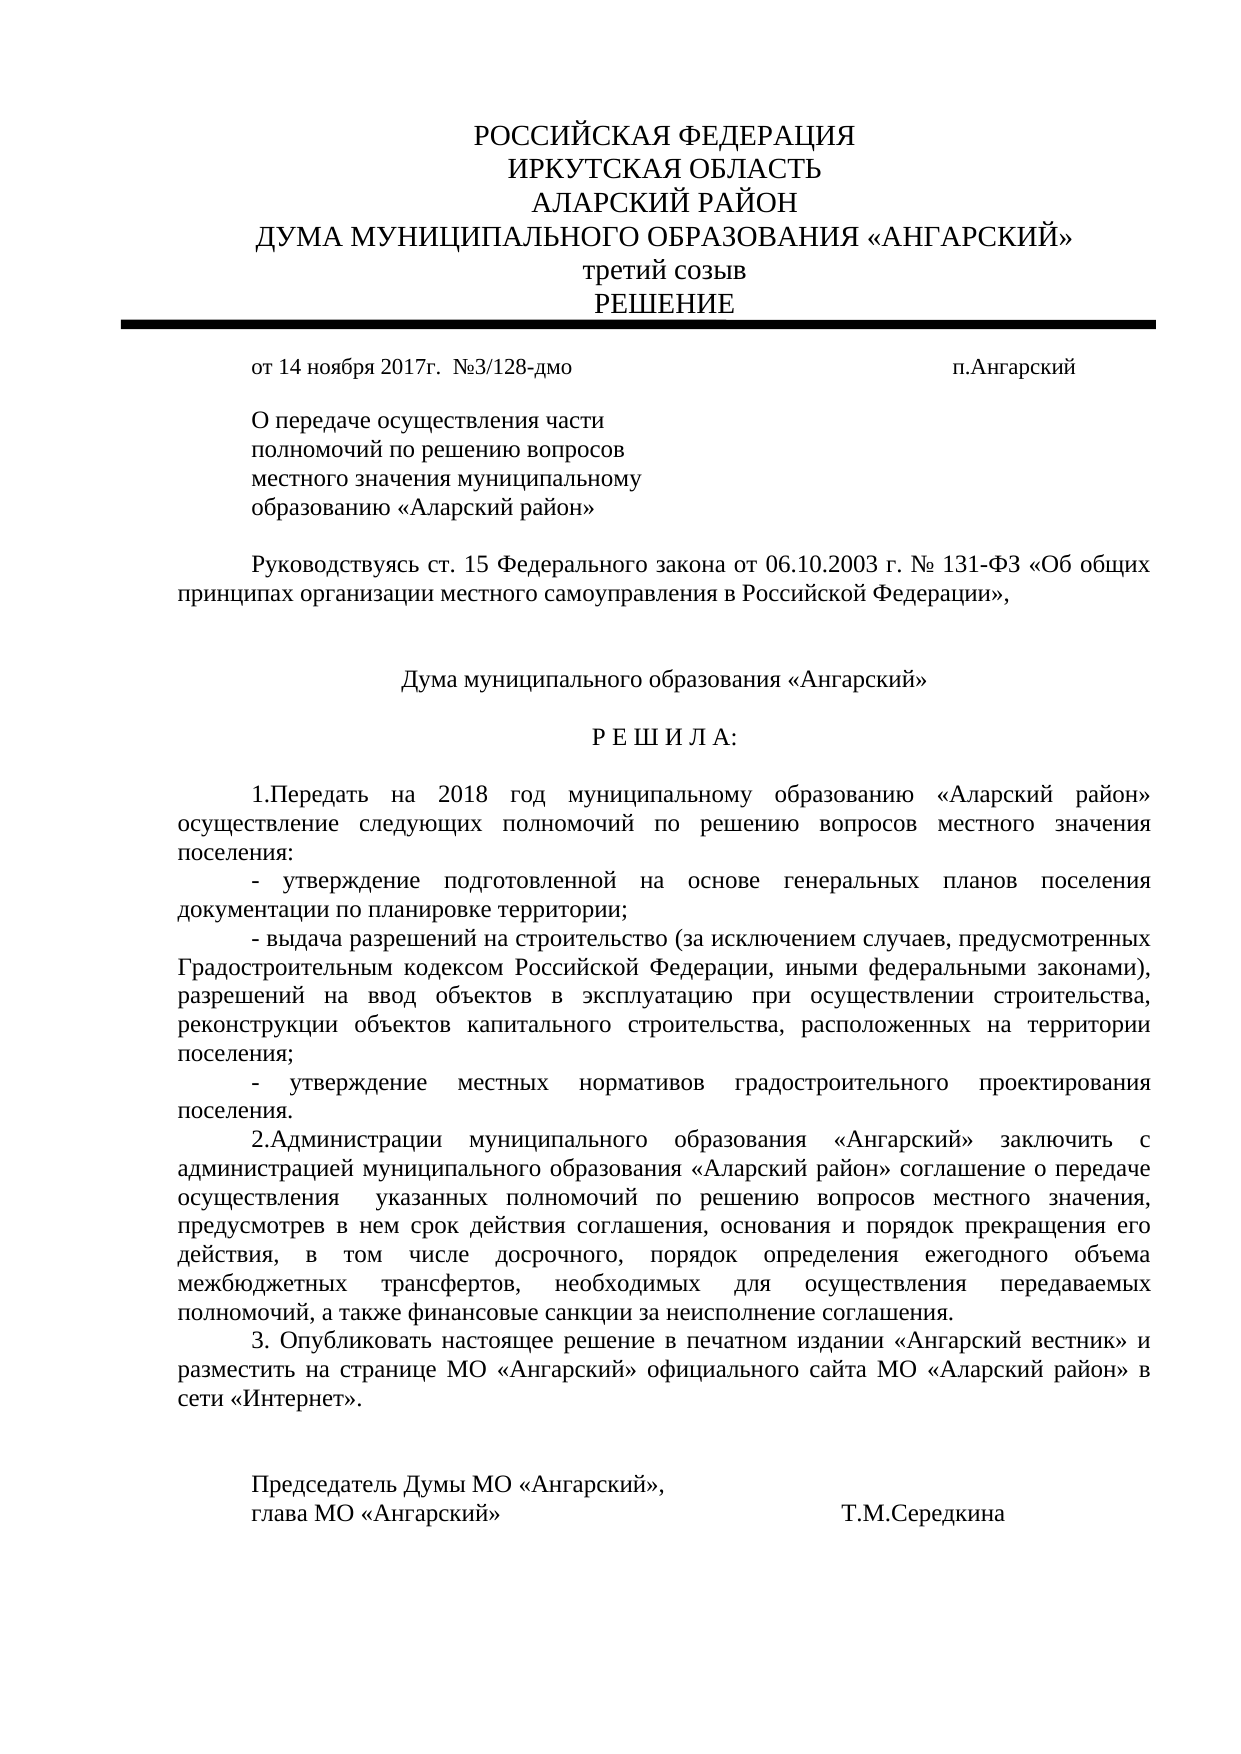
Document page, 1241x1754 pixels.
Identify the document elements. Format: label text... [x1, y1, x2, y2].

text РЕШЕНИЕ [177, 286, 1152, 319]
text ИРКУТСКАЯ ОБЛАСТЬ [177, 152, 1152, 185]
text полномочий по решению вопросов [177, 434, 1152, 463]
text 1.Передать на 2018 год муниципальному образованию «Аларский район» осуществление следующих полномочий по решению вопросов местного значения поселения: [177, 779, 1152, 866]
text местного значения муниципальному [177, 463, 1152, 492]
text 3. Опубликовать настоящее решение в печатном издании «Ангарский вестник» и разместить на странице МО «Ангарский» официального сайта МО «Аларский район» в сети «Интернет». [177, 1326, 1152, 1412]
text Руководствуясь ст. 15 Федерального закона от 06.10.2003 г. № 131-ФЗ «Об общих принципах организации местного самоуправления в Российской Федерации», [177, 549, 1152, 607]
text 2.Администрации муниципального образования «Ангарский» заключить с администрацией муниципального образования «Аларский район» соглашение о передаче осуществления указанных полномочий по решению вопросов местного значения, предусмотрев в нем срок действия соглашения, основания и порядок прекращения его действия, в том числе досрочного, порядок определения ежегодного объема межбюджетных трансфертов, необходимых для осуществления передаваемых полномочий, а также финансовые санкции за неисполнение соглашения. [177, 1124, 1152, 1326]
text О передаче осуществления части [177, 406, 1152, 434]
text АЛАРСКИЙ РАЙОН [177, 185, 1152, 219]
text третий созыв [177, 252, 1152, 286]
text РОССИЙСКАЯ ФЕДЕРАЦИЯ [177, 118, 1152, 152]
text от 14 ноября 2017г. №3/128-дмо п.Ангарский [177, 353, 1152, 379]
text Р Е Ш И Л А: [177, 722, 1152, 751]
text ДУМА МУНИЦИПАЛЬНОГО ОБРАЗОВАНИЯ «АНГАРСКИЙ» [177, 219, 1152, 252]
text - выдача разрешений на строительство (за исключением случаев, предусмотренных Градостроительным кодексом Российской Федерации, иными федеральными законами), разрешений на ввод объектов в эксплуатацию при осуществлении строительства, реконструкции объектов капитального строительства, расположенных на территории поселения; [177, 923, 1152, 1067]
text глава МО «Ангарский» Т.М.Середкина [177, 1498, 1152, 1527]
text - утверждение местных нормативов градостроительного проектирования поселения. [177, 1067, 1152, 1124]
text образованию «Аларский район» [177, 492, 1152, 521]
text Председатель Думы МО «Ангарский», [177, 1469, 1152, 1498]
text Дума муниципального образования «Ангарский» [177, 664, 1152, 693]
text - утверждение подготовленной на основе генеральных планов поселения документации по планировке территории; [177, 866, 1152, 923]
